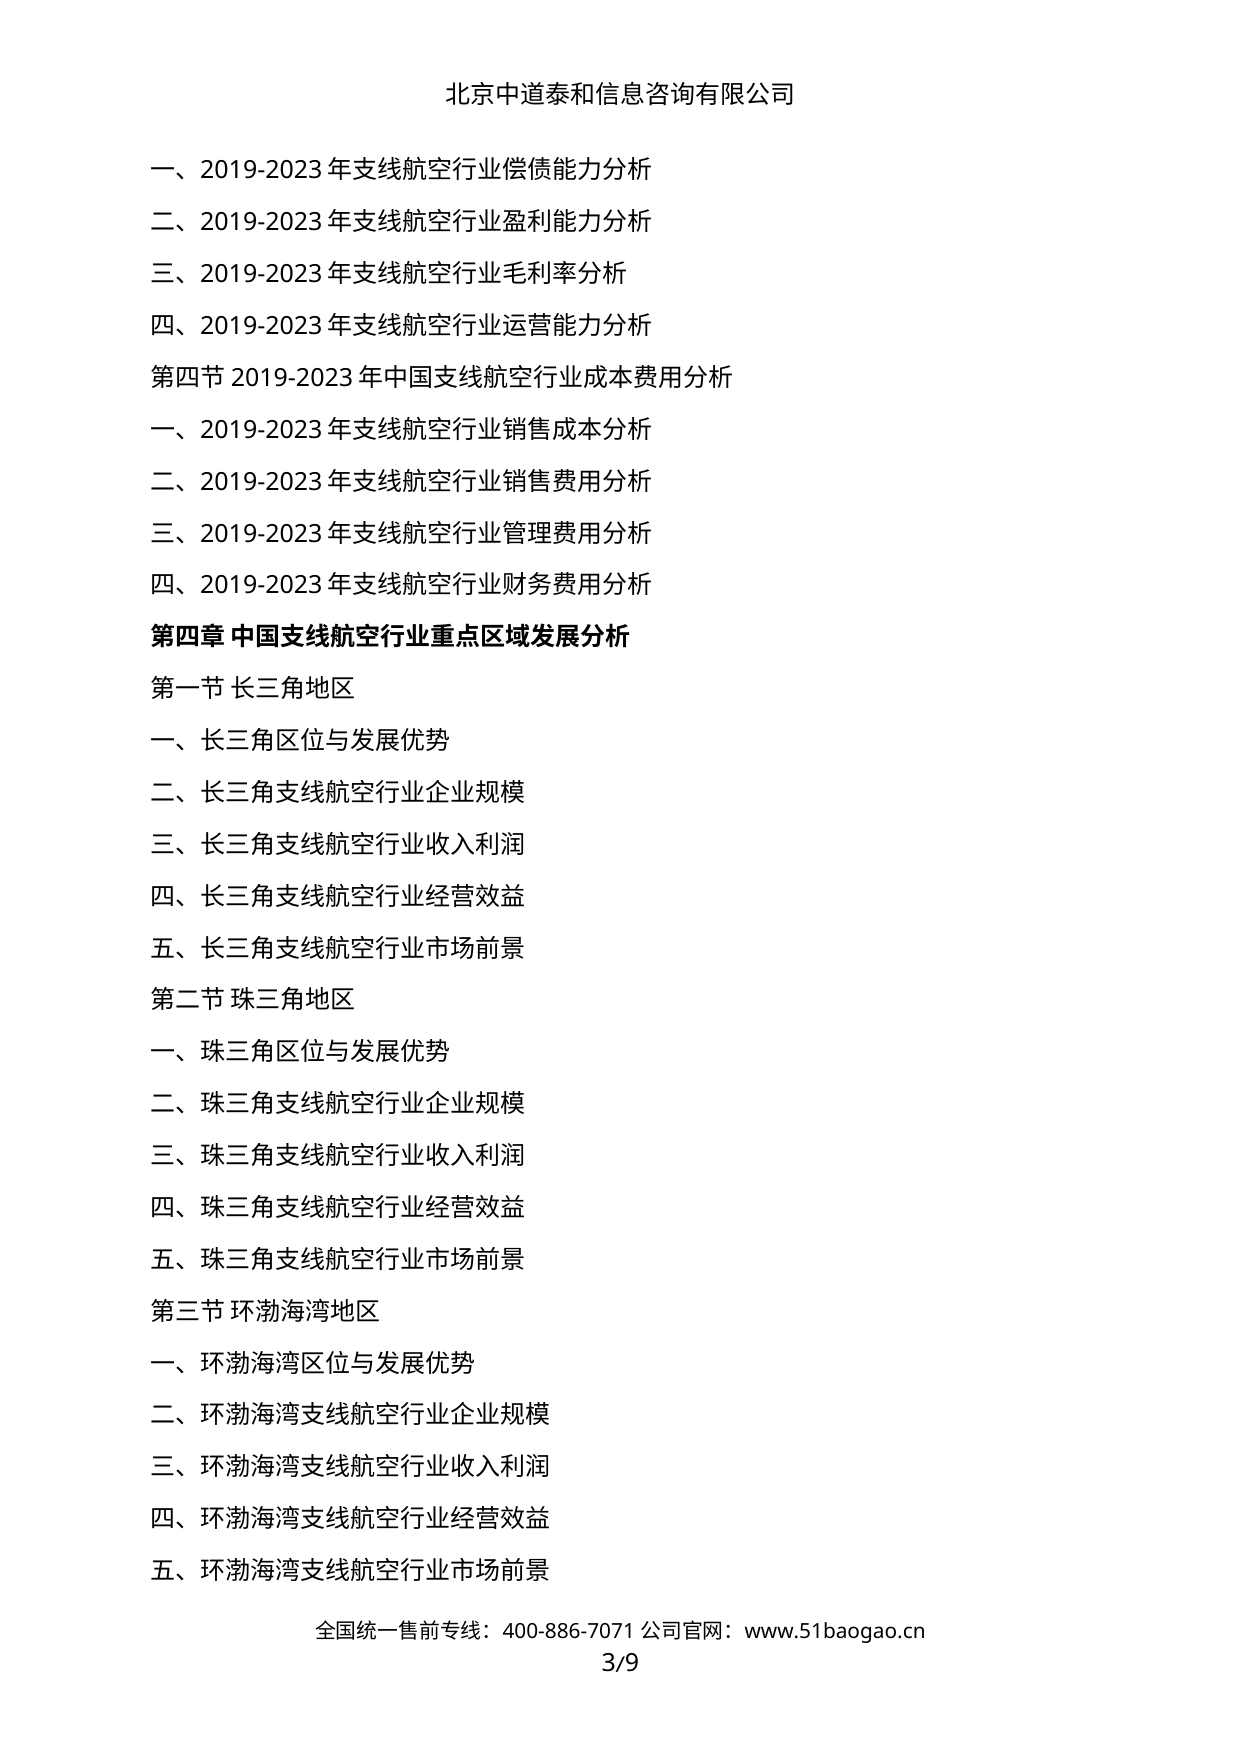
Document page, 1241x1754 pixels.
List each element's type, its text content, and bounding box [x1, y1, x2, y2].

text 三、珠三角支线航空行业收入利润 [150, 1136, 1090, 1172]
text 四、珠三角支线航空行业经营效益 [150, 1187, 1090, 1224]
text 四、长三角支线航空行业经营效益 [150, 876, 1090, 912]
text 一、2019-2023年支线航空行业销售成本分析 [150, 409, 1090, 446]
text 五、珠三角支线航空行业市场前景 [150, 1239, 1090, 1276]
text 四、2019-2023年支线航空行业运营能力分析 [150, 306, 1090, 342]
text 四、环渤海湾支线航空行业经营效益 [150, 1499, 1090, 1535]
text 第四节 2019-2023年中国支线航空行业成本费用分析 [150, 357, 1090, 394]
text 三、2019-2023年支线航空行业毛利率分析 [150, 254, 1090, 290]
text 二、2019-2023年支线航空行业销售费用分析 [150, 461, 1090, 497]
text 二、珠三角支线航空行业企业规模 [150, 1084, 1090, 1120]
text 第三节 环渤海湾地区 [150, 1291, 1090, 1327]
text 一、环渤海湾区位与发展优势 [150, 1343, 1090, 1379]
text 二、环渤海湾支线航空行业企业规模 [150, 1395, 1090, 1431]
text 一、长三角区位与发展优势 [150, 721, 1090, 757]
text 三、2019-2023年支线航空行业管理费用分析 [150, 513, 1090, 549]
text 第二节 珠三角地区 [150, 980, 1090, 1016]
text 三、环渤海湾支线航空行业收入利润 [150, 1447, 1090, 1483]
text 四、2019-2023年支线航空行业财务费用分析 [150, 565, 1090, 601]
text 三、长三角支线航空行业收入利润 [150, 824, 1090, 861]
text 五、长三角支线航空行业市场前景 [150, 928, 1090, 964]
text 一、珠三角区位与发展优势 [150, 1032, 1090, 1068]
text 第一节 长三角地区 [150, 669, 1090, 705]
text 第四章 中国支线航空行业重点区域发展分析 [150, 617, 1090, 653]
text 二、长三角支线航空行业企业规模 [150, 772, 1090, 809]
text 五、环渤海湾支线航空行业市场前景 [150, 1551, 1090, 1587]
text 二、2019-2023年支线航空行业盈利能力分析 [150, 202, 1090, 238]
text 一、2019-2023年支线航空行业偿债能力分析 [150, 150, 1090, 186]
